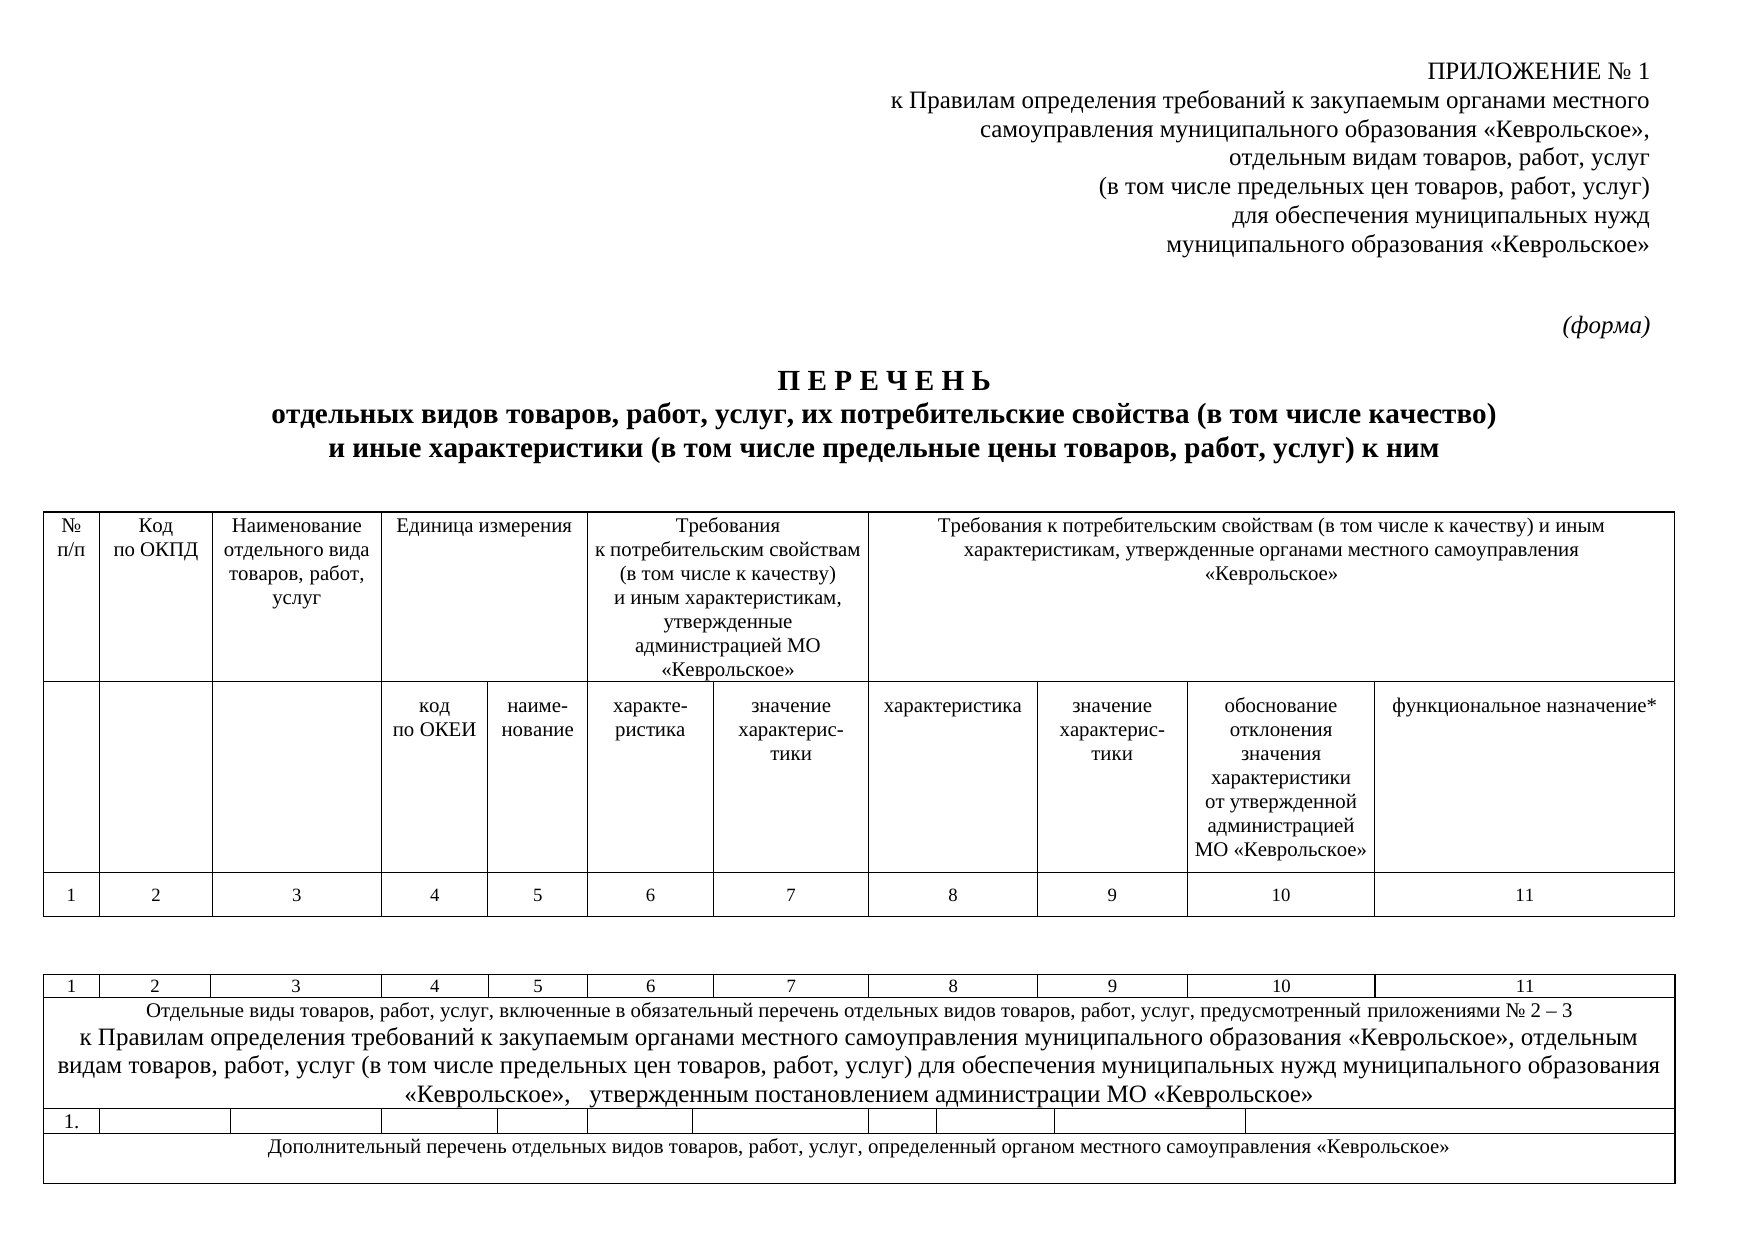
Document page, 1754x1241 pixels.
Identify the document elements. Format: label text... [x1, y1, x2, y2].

table_cell наиме-нование [488, 682, 587, 872]
text отдельных видов товаров, работ, услуг, их потребительские свойства (в том числе качество) [118, 396, 1650, 430]
table_cell 3 [213, 873, 381, 916]
table_cell 11 [1375, 873, 1674, 916]
text отдельным видам товаров, работ, услуг [118, 142, 1650, 171]
table_cell функциональное назначение* [1375, 682, 1674, 872]
table_cell 4 [382, 873, 487, 916]
text ПРИЛОЖЕНИЕ № 1 [118, 56, 1650, 85]
table_header 11 [1376, 975, 1674, 997]
table_cell 10 [1188, 873, 1374, 916]
table_header Требования к потребительским свойствам (в том числе к качеству) и иным характеристикам, утвержденные органами местного самоуправления «Кеврольское» [869, 513, 1674, 681]
table_cell [100, 1109, 230, 1133]
table_cell 1. [44, 1109, 99, 1133]
table_cell [231, 1109, 381, 1133]
table_cell [1055, 1109, 1245, 1133]
text самоуправления муниципального образования «Кеврольское», [118, 114, 1650, 142]
table_header 9 [1038, 975, 1187, 997]
table_cell 8 [869, 873, 1037, 916]
table_header Код по ОКПД [100, 513, 212, 681]
table_cell [588, 1109, 692, 1133]
table_header 8 [869, 975, 1037, 997]
table_cell [382, 1109, 497, 1133]
text и иные характеристики (в том числе предельные цены товаров, работ, услуг) к ним [118, 430, 1650, 463]
table_header 5 [489, 975, 587, 997]
table_cell 5 [488, 873, 587, 916]
table_cell [44, 682, 99, 872]
table_cell [213, 682, 381, 872]
table_header 2 [100, 975, 210, 997]
table_cell Отдельные виды товаров, работ, услуг, включенные в обязательный перечень отдельных видов товаров, работ, услуг, предусмотренный приложениями № 2 – 3 к Правилам определения требований к закупаемым органами местного самоуправления муниципального образования «Кеврольское», отдельным видам товаров, работ, услуг (в том числе предельных цен товаров, работ, услуг) для обеспечения муниципальных нужд муниципального образования «Кеврольское», утвержденным постановлением администрации МО «Кеврольское» [44, 998, 1674, 1108]
table_cell обоснование отклонения значения характеристики от утвержденной администрацией МО «Кеврольское» [1188, 682, 1374, 872]
table_cell [693, 1109, 868, 1133]
table_header 6 [588, 975, 713, 997]
table_header 1 [44, 975, 99, 997]
text муниципального образования «Кеврольское» [118, 229, 1650, 257]
table_header Наименование отдельного вида товаров, работ, услуг [213, 513, 381, 681]
table_header № п/п [44, 513, 99, 681]
table_cell [498, 1109, 587, 1133]
table_cell 2 [100, 873, 212, 916]
table_cell значение характерис-тики [1038, 682, 1187, 872]
table_header Единица измерения [382, 513, 587, 681]
table_cell 9 [1038, 873, 1187, 916]
table_cell [869, 1109, 936, 1133]
text (форма) [118, 310, 1650, 339]
table_cell [100, 682, 212, 872]
table_cell 1 [44, 873, 99, 916]
table_cell [937, 1109, 1054, 1133]
table_cell характе-ристика [588, 682, 713, 872]
table_header 4 [382, 975, 488, 997]
table_cell Дополнительный перечень отдельных видов товаров, работ, услуг, определенный органом местного самоуправления «Кеврольское» [44, 1134, 1674, 1182]
table_header 3 [211, 975, 381, 997]
text к Правилам определения требований к закупаемым органами местного [118, 85, 1650, 114]
table_header 10 [1188, 975, 1374, 997]
text П Е Р Е Ч Е Н Ь [118, 363, 1650, 396]
table_cell 6 [588, 873, 713, 916]
table_header 7 [714, 975, 868, 997]
text (в том числе предельных цен товаров, работ, услуг) [118, 171, 1650, 200]
table_cell код по ОКЕИ [382, 682, 487, 872]
table_cell значение характерис-тики [714, 682, 868, 872]
table_cell 7 [714, 873, 868, 916]
table_cell характеристика [869, 682, 1037, 872]
table_header Требования к потребительским свойствам (в том числе к качеству) и иным характеристикам, утвержденные администрацией МО «Кеврольское» [588, 513, 868, 681]
table_cell [1246, 1109, 1674, 1133]
text для обеспечения муниципальных нужд [118, 200, 1650, 229]
